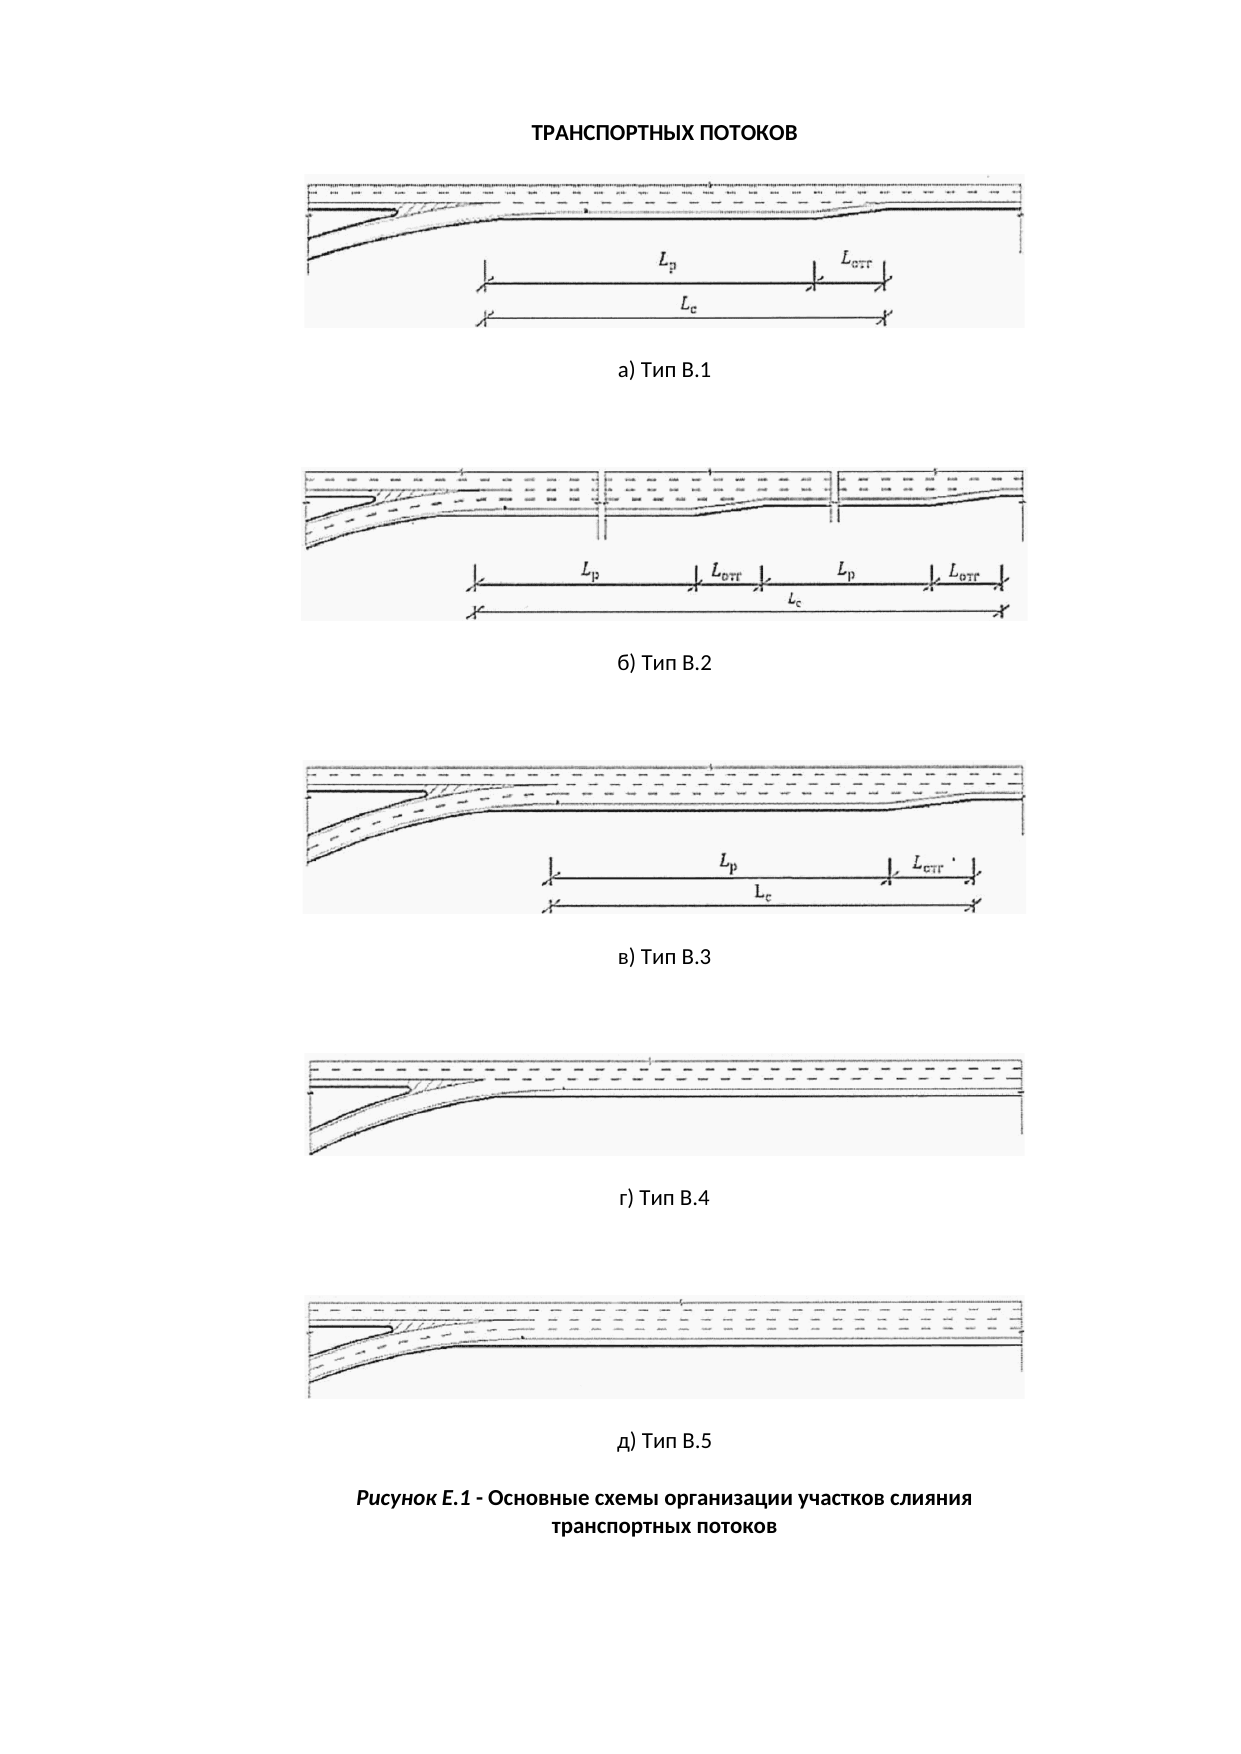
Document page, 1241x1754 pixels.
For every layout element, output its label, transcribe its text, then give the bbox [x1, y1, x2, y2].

text ТРАНСПОРТНЫХ ПОТОКОВ [177, 118, 1152, 146]
text д) Тип B.5 [177, 1427, 1152, 1455]
text а) Тип B.1 [177, 355, 1152, 383]
picture [304, 1295, 1025, 1399]
picture [302, 760, 1027, 914]
text в) Тип B.3 [177, 942, 1152, 970]
picture [304, 174, 1025, 328]
text Рисунок Е.1 - Основные схемы организации участков слияния [177, 1483, 1152, 1511]
text б) Тип B.2 [177, 648, 1152, 677]
picture [301, 467, 1028, 621]
text транспортных потоков [177, 1511, 1152, 1539]
picture [304, 1053, 1025, 1156]
text г) Тип B.4 [177, 1183, 1152, 1211]
